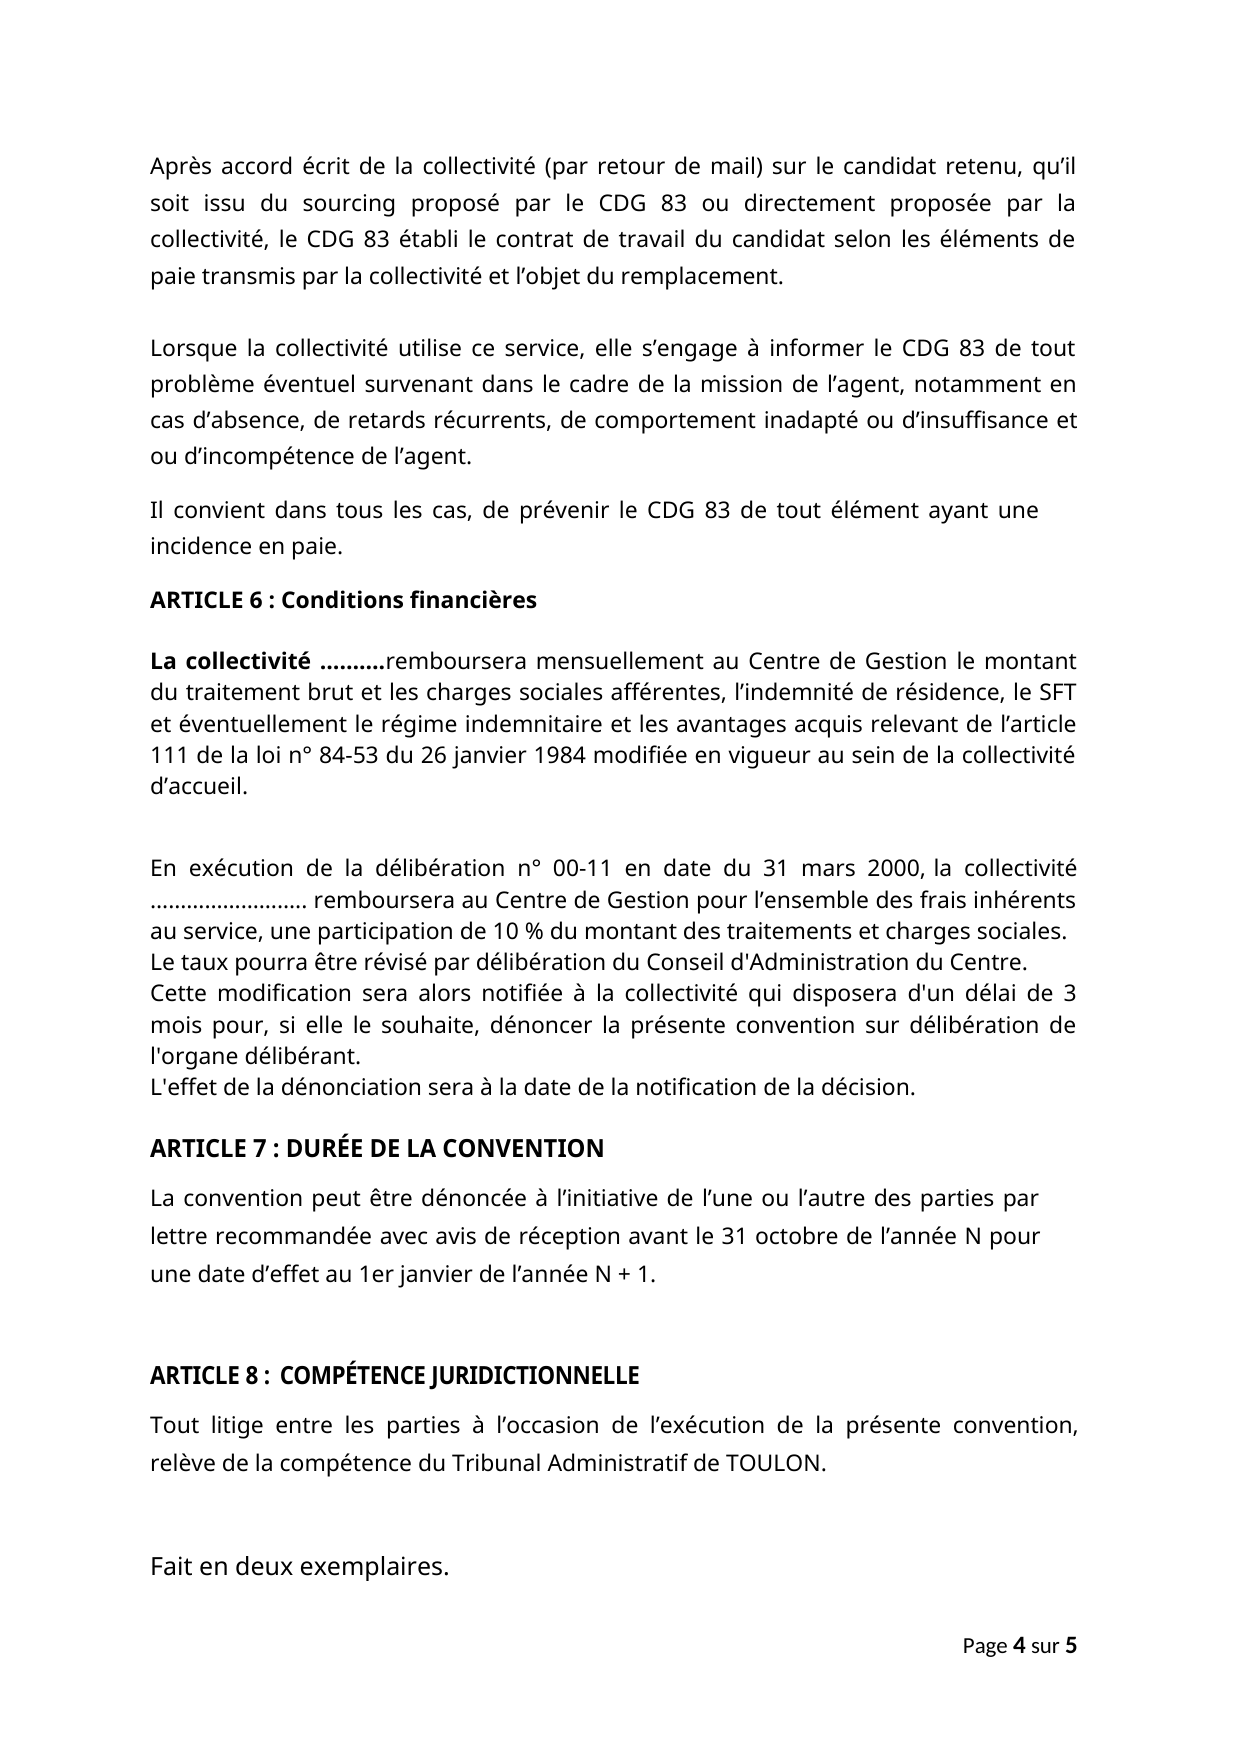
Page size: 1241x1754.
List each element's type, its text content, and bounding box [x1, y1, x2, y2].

text Lorsque la collectivité utilise ce service, elle s’engage à informer le CDG 83 de tout problème éventuel survenant dans le cadre de la mission de l’agent, notamment en cas d’absence, de retards récurrents, de comportement inadapté ou d’insuffisance et ou d’incompétence de l’agent. [150, 332, 1077, 471]
text Fait en deux exemplaires. [150, 1548, 1077, 1582]
text En exécution de la délibération n° 00-11 en date du 31 mars 2000, la collectivité …………………….. remboursera au Centre de Gestion pour l’ensemble des frais inhérents au service, une participation de 10 % du montant des traitements et charges sociales. [150, 852, 1077, 946]
subtitle ARTICLE 7 : DURÉE DE LA CONVENTION [150, 1131, 1077, 1165]
text L'effet de la dénonciation sera à la date de la notification de la décision. [150, 1071, 1077, 1102]
subtitle ARTICLE 8 : COMPÉTENCE JURIDICTIONNELLE [150, 1358, 1077, 1392]
text ARTICLE 6 : Conditions financières [150, 584, 1041, 615]
text La collectivité ……….remboursera mensuellement au Centre de Gestion le montant du traitement brut et les charges sociales afférentes, l’indemnité de résidence, le SFT et éventuellement le régime indemnitaire et les avantages acquis relevant de l’article 111 de la loi n° 84-53 du 26 janvier 1984 modifiée en vigueur au sein de la collectivité d’accueil. [150, 645, 1077, 801]
text Tout litige entre les parties à l’occasion de l’exécution de la présente convention, relève de la compétence du Tribunal Administratif de TOULON. [150, 1409, 1080, 1478]
text Après accord écrit de la collectivité (par retour de mail) sur le candidat retenu, qu’il soit issu du sourcing proposé par le CDG 83 ou directement proposée par la collectivité, le CDG 83 établi le contrat de travail du candidat selon les éléments de paie transmis par la collectivité et l’objet du remplacement. [150, 150, 1077, 291]
text Le taux pourra être révisé par délibération du Conseil d'Administration du Centre. [150, 946, 1077, 977]
text La convention peut être dénoncée à l’initiative de l’une ou l’autre des parties par lettre recommandée avec avis de réception avant le 31 octobre de l’année N pour une date d’effet au 1er janvier de l’année N + 1. [150, 1182, 1040, 1289]
text Il convient dans tous les cas, de prévenir le CDG 83 de tout élément ayant une incidence en paie. [150, 494, 1041, 561]
text Cette modification sera alors notifiée à la collectivité qui disposera d'un délai de 3 mois pour, si elle le souhaite, dénoncer la présente convention sur délibération de l'organe délibérant. [150, 977, 1077, 1071]
